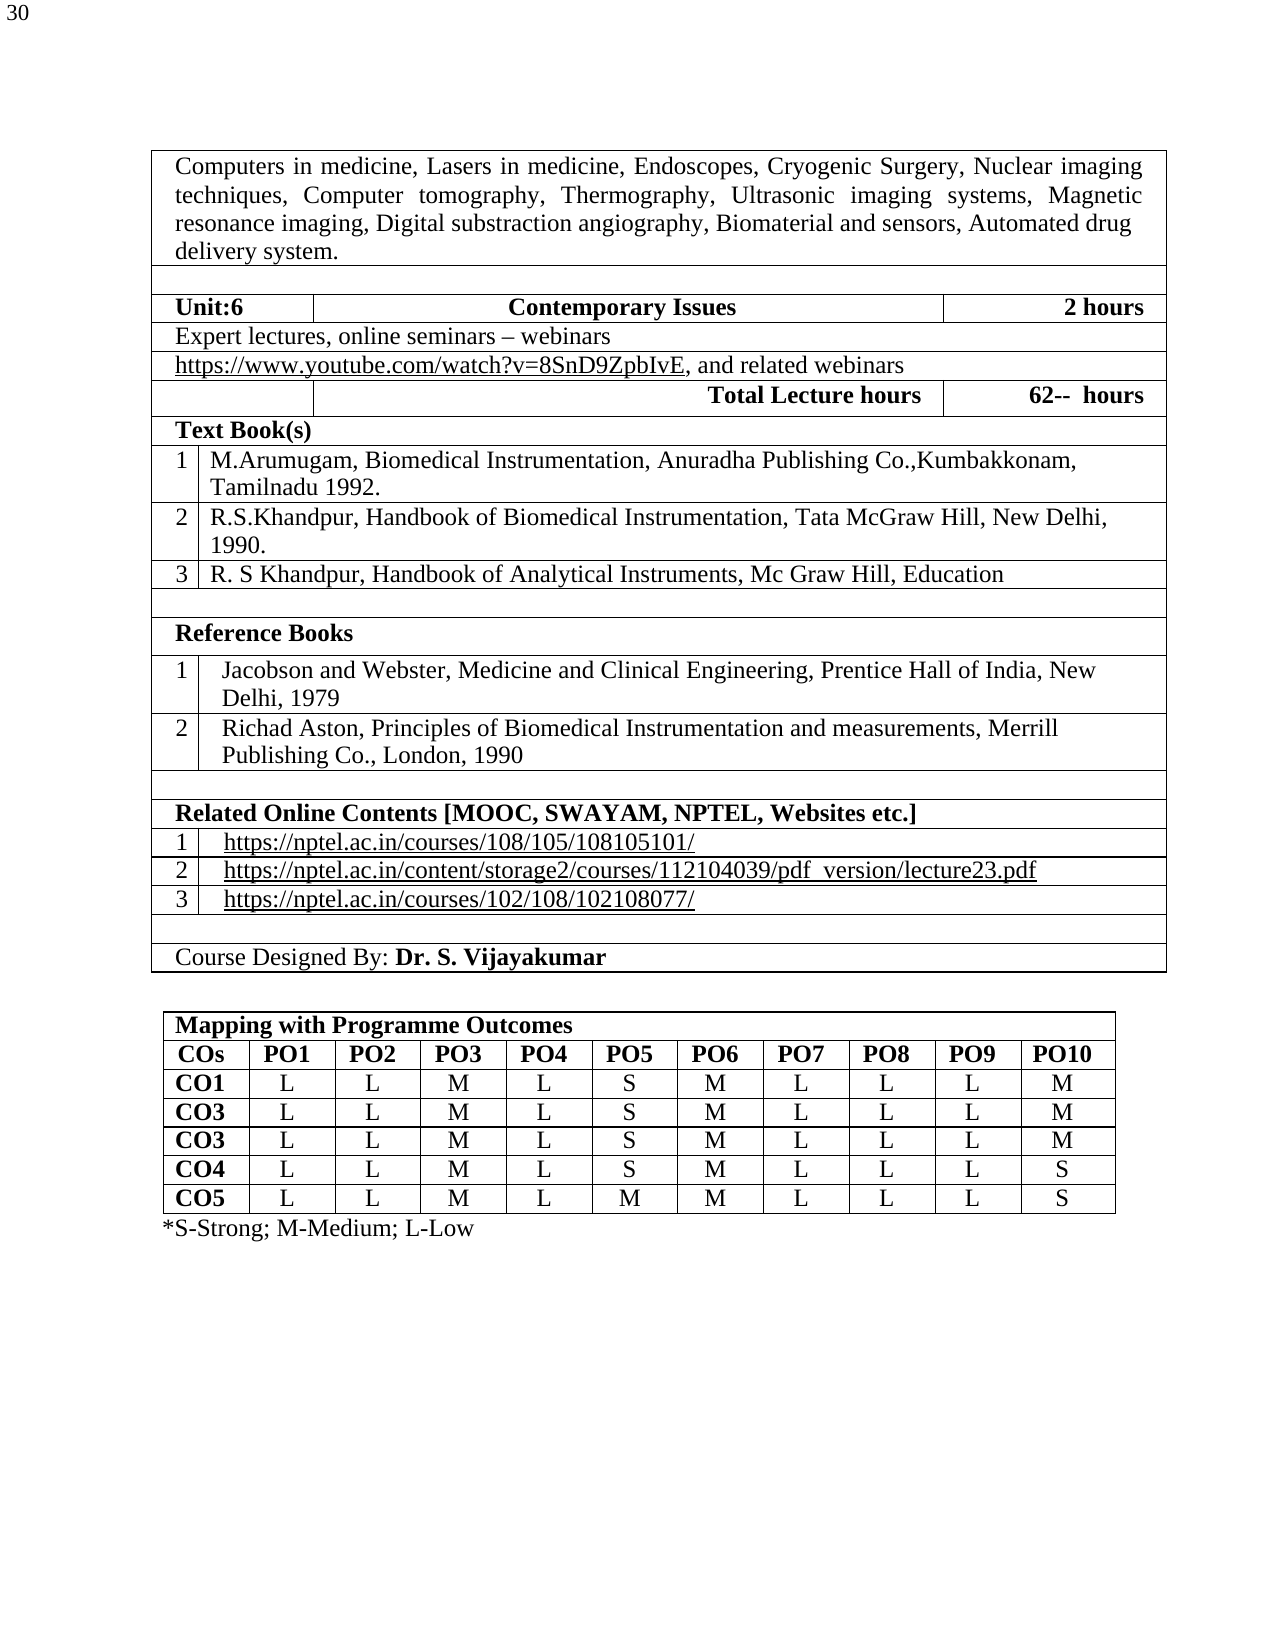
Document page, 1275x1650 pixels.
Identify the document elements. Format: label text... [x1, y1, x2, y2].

table_cell Related Online Contents [MOOC, SWAYAM, NPTEL, Websites etc.] [152, 800, 1166, 828]
table_cell https://nptel.ac.in/courses/108/105/108105101/ [199, 829, 1166, 856]
table_cell Reference Books [152, 618, 1166, 655]
text *S-Strong; M-Medium; L-Low [162, 1214, 1183, 1242]
table_cell L [936, 1099, 1021, 1126]
table_cell COs [164, 1041, 249, 1069]
table_cell [152, 381, 313, 416]
table_cell [152, 771, 1166, 799]
table_cell M [678, 1070, 763, 1098]
table_cell PO8 [850, 1041, 935, 1069]
table_cell PO5 [593, 1041, 677, 1069]
table_cell M [421, 1156, 506, 1184]
table_cell Total Lecture hours [314, 381, 943, 416]
table_cell https://nptel.ac.in/courses/102/108/102108077/ [199, 886, 1166, 914]
table_cell L [507, 1099, 592, 1126]
table_cell 2 hours [944, 295, 1166, 322]
table_cell Unit:6 [152, 295, 313, 322]
table_cell M [678, 1156, 763, 1184]
table_cell Jacobson and Webster, Medicine and Clinical Engineering, Prentice Hall of India, New Delhi, 1979 [199, 656, 1166, 713]
table_header Mapping with Programme Outcomes [164, 1013, 1115, 1040]
table_cell https://www.youtube.com/watch?v=8SnD9ZpbIvE, and related webinars [152, 352, 1166, 380]
table_cell CO3 [164, 1128, 249, 1155]
table_cell M [1022, 1128, 1115, 1155]
table_cell 1 [152, 656, 198, 713]
table_cell L [250, 1156, 335, 1184]
table_cell L [764, 1185, 849, 1213]
table_cell L [764, 1099, 849, 1126]
table_cell L [850, 1099, 935, 1126]
table_cell 3 [152, 886, 198, 914]
table_cell CO1 [164, 1070, 249, 1098]
table_cell S [1022, 1185, 1115, 1213]
table_cell CO4 [164, 1156, 249, 1184]
table_cell L [850, 1070, 935, 1098]
table_cell M [1022, 1099, 1115, 1126]
table_cell L [250, 1185, 335, 1213]
table_cell L [507, 1185, 592, 1213]
table_cell L [936, 1185, 1021, 1213]
table_cell PO4 [507, 1041, 592, 1069]
table_cell [152, 589, 1166, 617]
table_cell PO9 [936, 1041, 1021, 1069]
table_cell S [1022, 1156, 1115, 1184]
table_cell L [336, 1128, 420, 1155]
table_cell Contemporary Issues [314, 295, 943, 322]
table_cell S [593, 1099, 677, 1126]
table_cell L [507, 1070, 592, 1098]
table_cell M.Arumugam, Biomedical Instrumentation, Anuradha Publishing Co.,Kumbakkonam, Tamilnadu 1992. [199, 446, 1166, 502]
table_cell S [593, 1070, 677, 1098]
table_cell PO7 [764, 1041, 849, 1069]
table_cell L [507, 1128, 592, 1155]
table_cell L [336, 1156, 420, 1184]
table_cell L [764, 1156, 849, 1184]
table_cell L [336, 1099, 420, 1126]
table_cell PO3 [421, 1041, 506, 1069]
table_cell Course Designed By: Dr. S. Vijayakumar [152, 944, 1166, 971]
table_cell L [936, 1156, 1021, 1184]
table_cell PO6 [678, 1041, 763, 1069]
table_cell 1 [152, 446, 198, 502]
table_cell L [507, 1156, 592, 1184]
table_cell 3 [152, 561, 198, 588]
table_cell L [936, 1128, 1021, 1155]
table_cell [152, 266, 1166, 293]
table_cell M [421, 1128, 506, 1155]
table_cell M [1022, 1070, 1115, 1098]
table_cell Text Book(s) [152, 417, 1166, 445]
table_cell L [336, 1070, 420, 1098]
table_cell L [850, 1156, 935, 1184]
table_cell PO1 [250, 1041, 335, 1069]
table_cell L [764, 1128, 849, 1155]
table_cell CO3 [164, 1099, 249, 1126]
table_cell L [250, 1128, 335, 1155]
table_cell R. S Khandpur, Handbook of Analytical Instruments, Mc Graw Hill, Education [199, 561, 1166, 588]
table_cell L [250, 1070, 335, 1098]
table_cell M [421, 1099, 506, 1126]
table_cell 1 [152, 829, 198, 856]
table_cell 62-- hours [944, 381, 1166, 416]
table_header Computers in medicine, Lasers in medicine, Endoscopes, Cryogenic Surgery, Nuclear imaging techniques, Computer tomography, Thermography, Ultrasonic imaging systems, Magnetic resonance imaging, Digital substraction angiography, Biomaterial and sensors, Automated drug delivery system. [152, 151, 1166, 265]
table_cell M [678, 1128, 763, 1155]
table_cell M [678, 1099, 763, 1126]
table_cell 2 [152, 503, 198, 560]
table_cell L [336, 1185, 420, 1213]
table_cell L [764, 1070, 849, 1098]
table_cell M [593, 1185, 677, 1213]
table_cell L [250, 1099, 335, 1126]
table_cell M [421, 1070, 506, 1098]
table_cell CO5 [164, 1185, 249, 1213]
table_cell PO10 [1022, 1041, 1115, 1069]
table_cell 2 [152, 858, 198, 885]
table_cell PO2 [336, 1041, 420, 1069]
table_cell [152, 915, 1166, 942]
table_cell L [850, 1128, 935, 1155]
table_cell L [936, 1070, 1021, 1098]
table_cell Richad Aston, Principles of Biomedical Instrumentation and measurements, Merrill Publishing Co., London, 1990 [199, 714, 1166, 770]
table_cell M [421, 1185, 506, 1213]
table_cell S [593, 1128, 677, 1155]
table_cell 2 [152, 714, 198, 770]
table_cell M [678, 1185, 763, 1213]
table_cell S [593, 1156, 677, 1184]
table_cell Expert lectures, online seminars – webinars [152, 323, 1166, 351]
table_cell R.S.Khandpur, Handbook of Biomedical Instrumentation, Tata McGraw Hill, New Delhi, 1990. [199, 503, 1166, 560]
table_cell L [850, 1185, 935, 1213]
table_cell https://nptel.ac.in/content/storage2/courses/112104039/pdf_version/lecture23.pdf [199, 858, 1166, 885]
